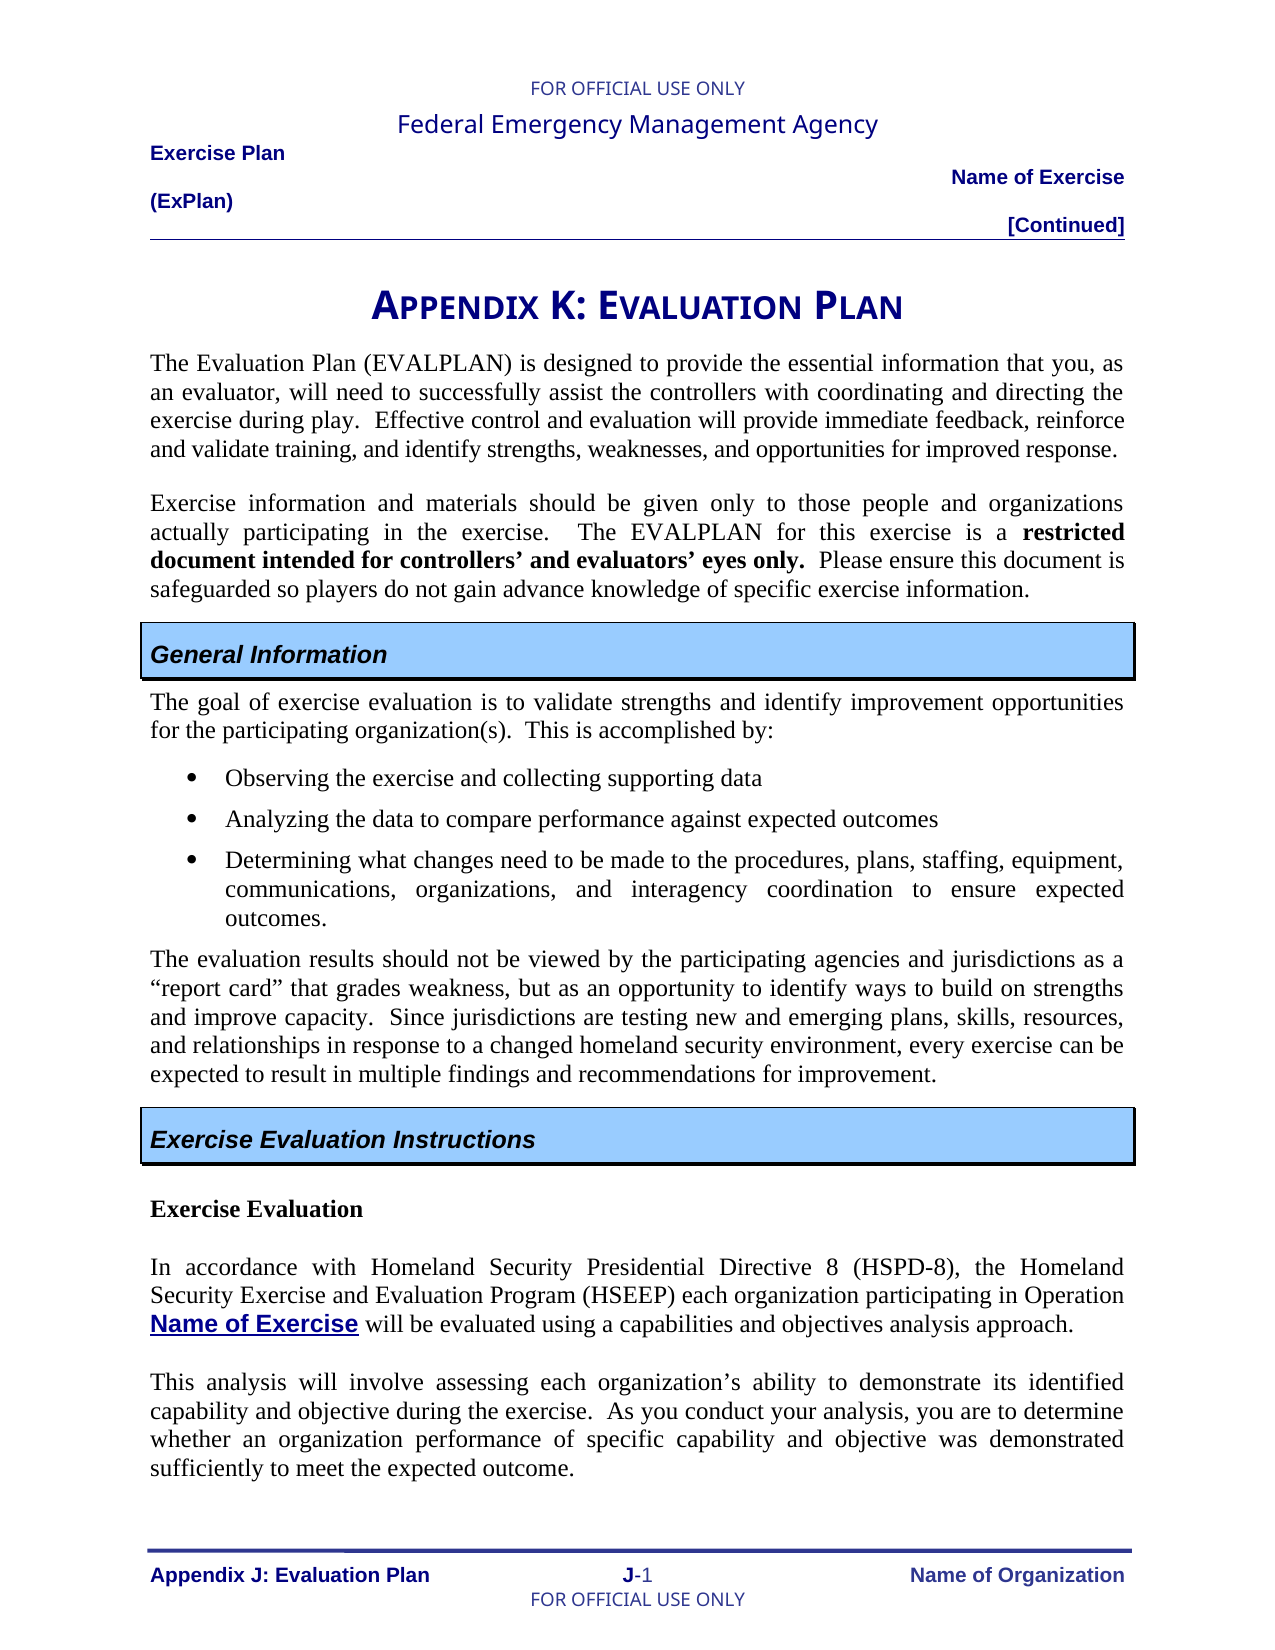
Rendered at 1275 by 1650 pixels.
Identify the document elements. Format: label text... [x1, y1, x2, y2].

text Exercise Evaluation Instructions [142, 1108, 1133, 1162]
text The goal of exercise evaluation is to validate strengths and identify improvement opportunities for the participating organization(s). This is accomplished by: [150, 687, 1125, 744]
text General Information [142, 623, 1133, 677]
text In accordance with Homeland Security Presidential Directive 8 (HSPD-8), the Homeland Security Exercise and Evaluation Program (HSEEP) each organization participating in Operation Name of Exercise will be evaluated using a capabilities and objectives analysis approach. [150, 1252, 1125, 1338]
subtitle Appendix K: Evaluation Plan [150, 277, 1125, 331]
list Observing the exercise and collecting supporting data [187, 763, 1125, 792]
text Exercise Evaluation [150, 1194, 1125, 1223]
text The evaluation results should not be viewed by the participating agencies and jurisdictions as a “report card” that grades weakness, but as an opportunity to identify ways to build on strengths and improve capacity. Since jurisdictions are testing new and emerging plans, skills, resources, and relationships in response to a changed homeland security environment, every exercise can be expected to result in multiple findings and recommendations for improvement. [150, 944, 1125, 1088]
text The Evaluation Plan (EVALPLAN) is designed to provide the essential information that you, as an evaluator, will need to successfully assist the controllers with coordinating and directing the exercise during play. Effective control and evaluation will provide immediate feedback, reinforce and validate training, and identify strengths, weaknesses, and opportunities for improved response. [150, 348, 1125, 463]
list Determining what changes need to be made to the procedures, plans, staffing, equipment, communications, organizations, and interagency coordination to ensure expected outcomes. [187, 846, 1125, 932]
text This analysis will involve assessing each organization’s ability to demonstrate its identified capability and objective during the exercise. As you conduct your analysis, you are to determine whether an organization performance of specific capability and objective was demonstrated sufficiently to meet the expected outcome. [150, 1367, 1125, 1482]
list Analyzing the data to compare performance against expected outcomes [187, 804, 1125, 833]
text Exercise information and materials should be given only to those people and organizations actually participating in the exercise. The EVALPLAN for this exercise is a restricted document intended for controllers’ and evaluators’ eyes only. Please ensure this document is safeguarded so players do not gain advance knowledge of specific exercise information. [150, 488, 1125, 603]
